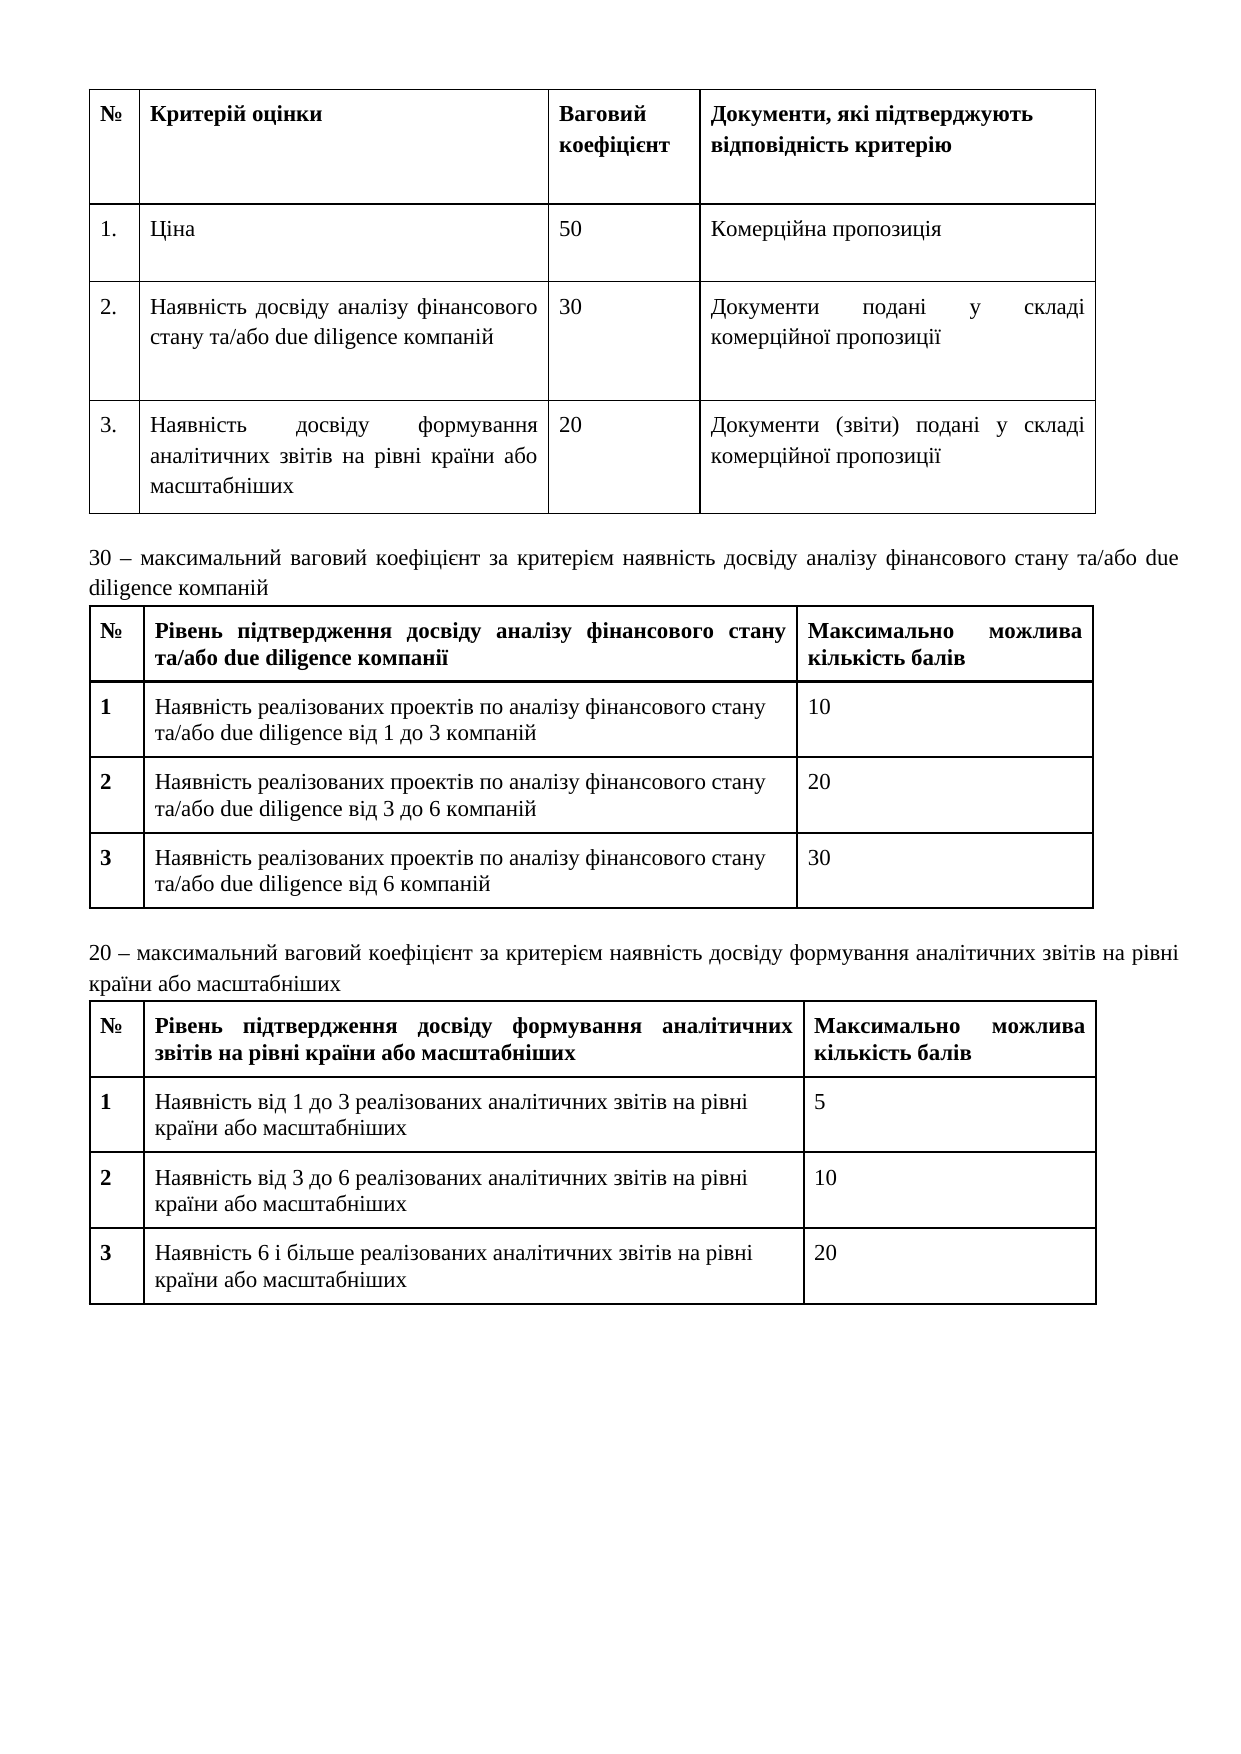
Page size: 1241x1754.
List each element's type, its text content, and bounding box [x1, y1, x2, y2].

table_cell 20 [549, 401, 699, 512]
table_cell Наявність від 3 до 6 реалізованих аналітичних звітів на рівні країни або масштабніших [145, 1153, 803, 1227]
table_header Максимально можлива кількість балів [805, 1002, 1095, 1076]
table_cell Наявність реалізованих проектів по аналізу фінансового стану та/або due diligence від 1 до 3 компаній [145, 683, 796, 756]
table_header Рівень підтвердження досвіду формування аналітичних звітів на рівні країни або масштабніших [145, 1002, 803, 1076]
table_cell 2 [91, 1153, 143, 1227]
table_cell 3 [91, 834, 143, 907]
table_header № [91, 1002, 143, 1076]
table_cell 3. [90, 401, 139, 512]
table_header Ваговий коефіцієнт [549, 90, 699, 203]
table_cell Наявність реалізованих проектів по аналізу фінансового стану та/або due diligence від 3 до 6 компаній [145, 758, 796, 832]
table_cell Наявність від 1 до 3 реалізованих аналітичних звітів на рівні країни або масштабніших [145, 1078, 803, 1151]
table_cell 30 [798, 834, 1092, 907]
table_cell 3 [91, 1229, 143, 1302]
table_cell Комерційна пропозиція [701, 205, 1095, 281]
table_cell 2 [91, 758, 143, 832]
table_cell Ціна [140, 205, 548, 281]
table_header Максимально можлива кількість балів [798, 607, 1092, 680]
table_cell Наявність досвіду формування аналітичних звітів на рівні країни або масштабніших [140, 401, 548, 512]
table_cell 1 [91, 1078, 143, 1151]
table_cell 10 [805, 1153, 1095, 1227]
table_header № [91, 607, 143, 680]
text 30 – максимальний ваговий коефіцієнт за критерієм наявність досвіду аналізу фінансового стану та/або due diligence компаній [88, 544, 1181, 601]
table_header Документи, які підтверджують відповідність критерію [701, 90, 1095, 203]
table_cell Документи подані у складі комерційної пропозиції [701, 282, 1095, 399]
table_cell 20 [805, 1229, 1095, 1302]
table_cell 30 [549, 282, 699, 399]
table_header Критерій оцінки [140, 90, 548, 203]
table_cell Наявність досвіду аналізу фінансового стану та/або due diligence компаній [140, 282, 548, 399]
table_cell 10 [798, 683, 1092, 756]
table_cell Наявність реалізованих проектів по аналізу фінансового стану та/або due diligence від 6 компаній [145, 834, 796, 907]
table_cell 2. [90, 282, 139, 399]
table_cell 20 [798, 758, 1092, 832]
table_cell 1. [90, 205, 139, 281]
table_cell 5 [805, 1078, 1095, 1151]
table_cell 1 [91, 683, 143, 756]
text 20 – максимальний ваговий коефіцієнт за критерієм наявність досвіду формування аналітичних звітів на рівні країни або масштабніших [88, 939, 1181, 996]
table_cell Документи (звіти) подані у складі комерційної пропозиції [701, 401, 1095, 512]
table_header Рівень підтвердження досвіду аналізу фінансового стану та/або due diligence компанії [145, 607, 796, 680]
table_cell 50 [549, 205, 699, 281]
table_header № [90, 90, 139, 203]
table_cell Наявність 6 і більше реалізованих аналітичних звітів на рівні країни або масштабніших [145, 1229, 803, 1302]
